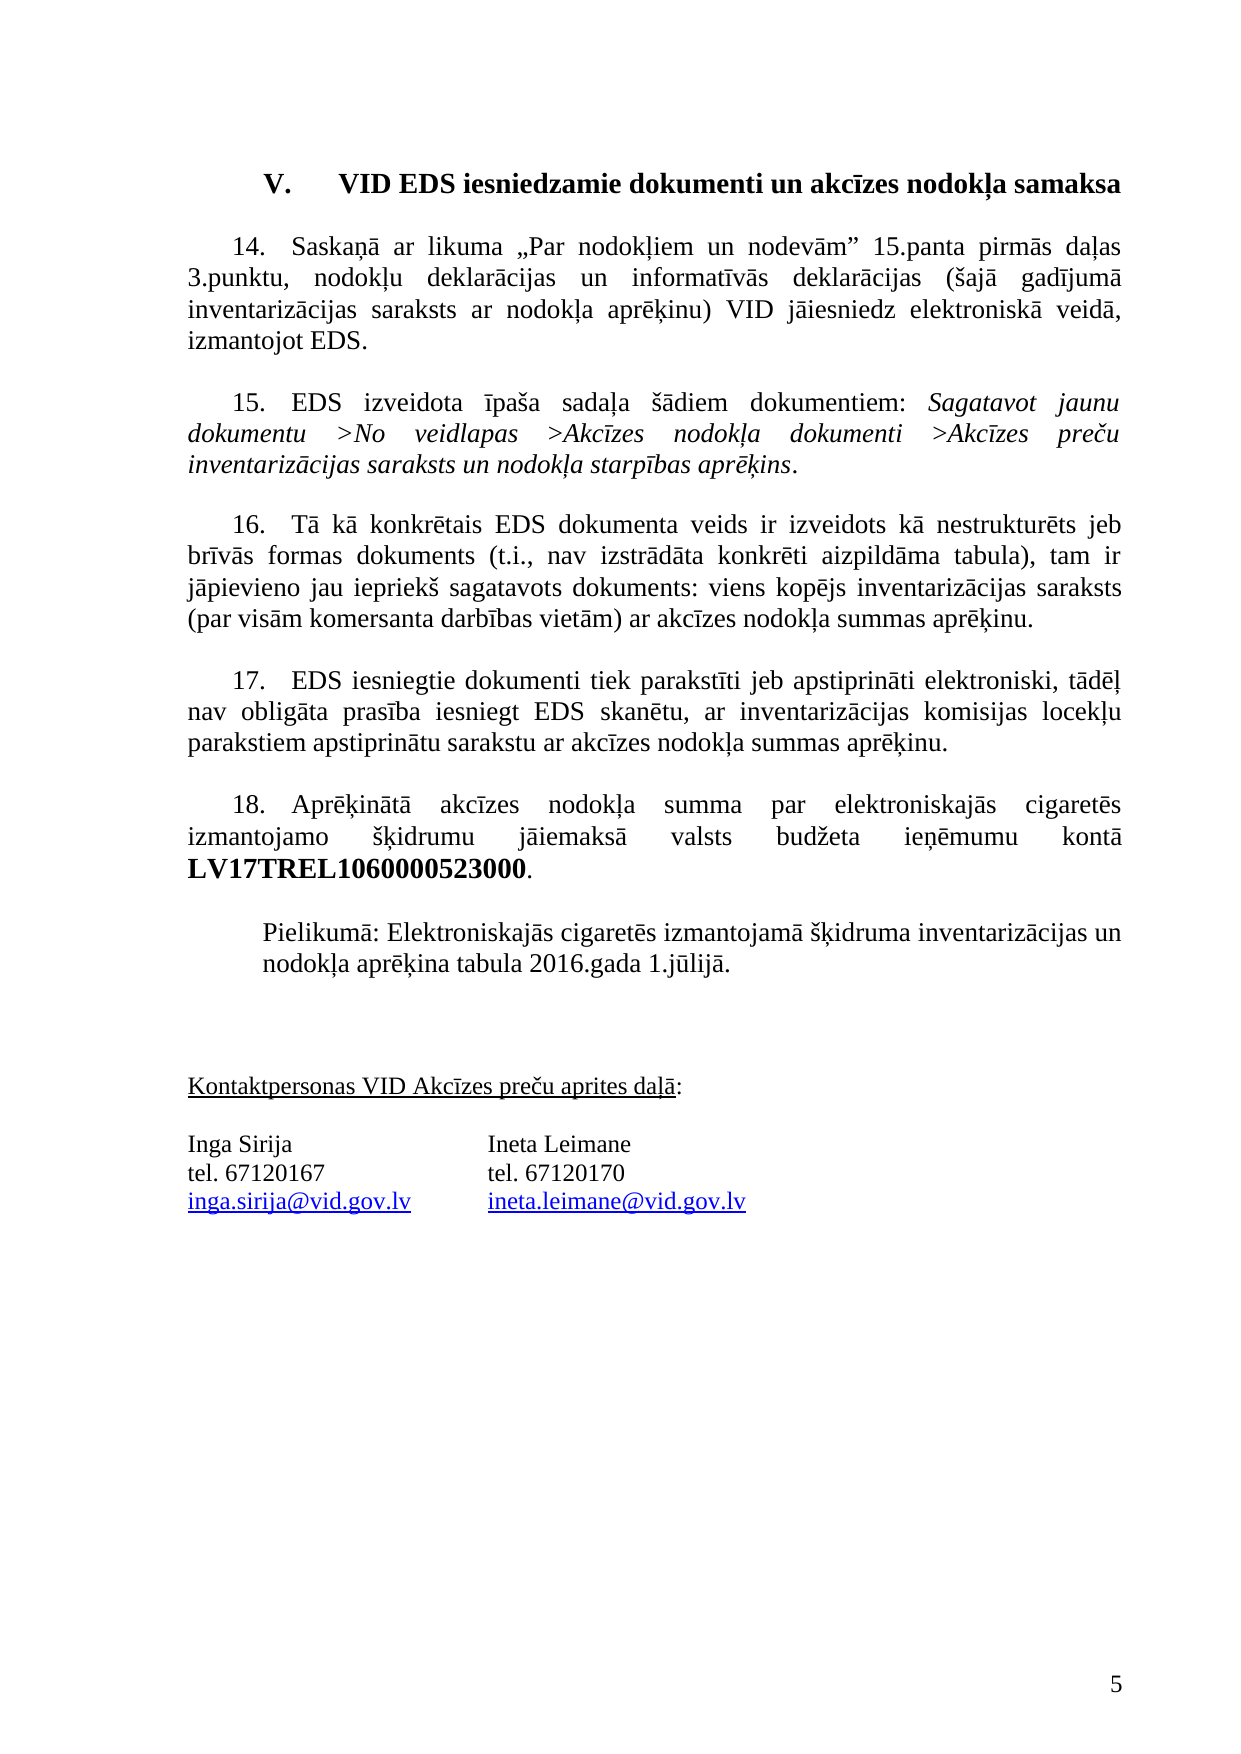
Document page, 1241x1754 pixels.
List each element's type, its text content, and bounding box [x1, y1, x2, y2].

text inga.sirija@vid.gov.lv ineta.leimane@vid.gov.lv [187, 1186, 1122, 1215]
list Pielikumā: Elektroniskajās cigaretēs izmantojamā šķidruma inventarizācijas un nodokļa aprēķina tabula 2016.gada 1.jūlijā. [262, 916, 1122, 978]
list VID EDS iesniedzamie dokumenti un akcīzes nodokļa samaksa [262, 166, 1122, 199]
text Kontaktpersonas VID Akcīzes preču aprites daļā: [187, 1071, 1122, 1100]
list Tā kā konkrētais EDS dokumenta veids ir izveidots kā nestrukturēts jeb brīvās formas dokuments (t.i., nav izstrādāta konkrēti aizpildāma tabula), tam ir jāpievieno jau iepriekš sagatavots dokuments: viens kopējs inventarizācijas saraksts (par visām komersanta darbības vietām) ar akcīzes nodokļa summas aprēķinu. [187, 508, 1122, 633]
list EDS iesniegtie dokumenti tiek parakstīti jeb apstiprināti elektroniski, tādēļ nav obligāta prasība iesniegt EDS skanētu, ar inventarizācijas komisijas locekļu parakstiem apstiprinātu sarakstu ar akcīzes nodokļa summas aprēķinu. [187, 664, 1122, 757]
list Saskaņā ar likuma „Par nodokļiem un nodevām” 15.panta pirmās daļas 3.punktu, nodokļu deklarācijas un informatīvās deklarācijas (šajā gadījumā inventarizācijas saraksts ar nodokļa aprēķinu) VID jāiesniedz elektroniskā veidā, izmantojot EDS. [187, 230, 1122, 355]
list Aprēķinātā akcīzes nodokļa summa par elektroniskajās cigaretēs izmantojamo šķidrumu jāiemaksā valsts budžeta ieņēmumu kontā LV17TREL1060000523000. [187, 789, 1122, 884]
text tel. 67120167 tel. 67120170 [187, 1158, 1122, 1186]
list EDS izveidota īpaša sadaļa šādiem dokumentiem: Sagatavot jaunu dokumentu >No veidlapas >Akcīzes nodokļa dokumenti >Akcīzes preču inventarizācijas saraksts un nodokļa starpības aprēķins. [187, 386, 1122, 479]
text Inga Sirija Ineta Leimane [187, 1129, 1122, 1158]
